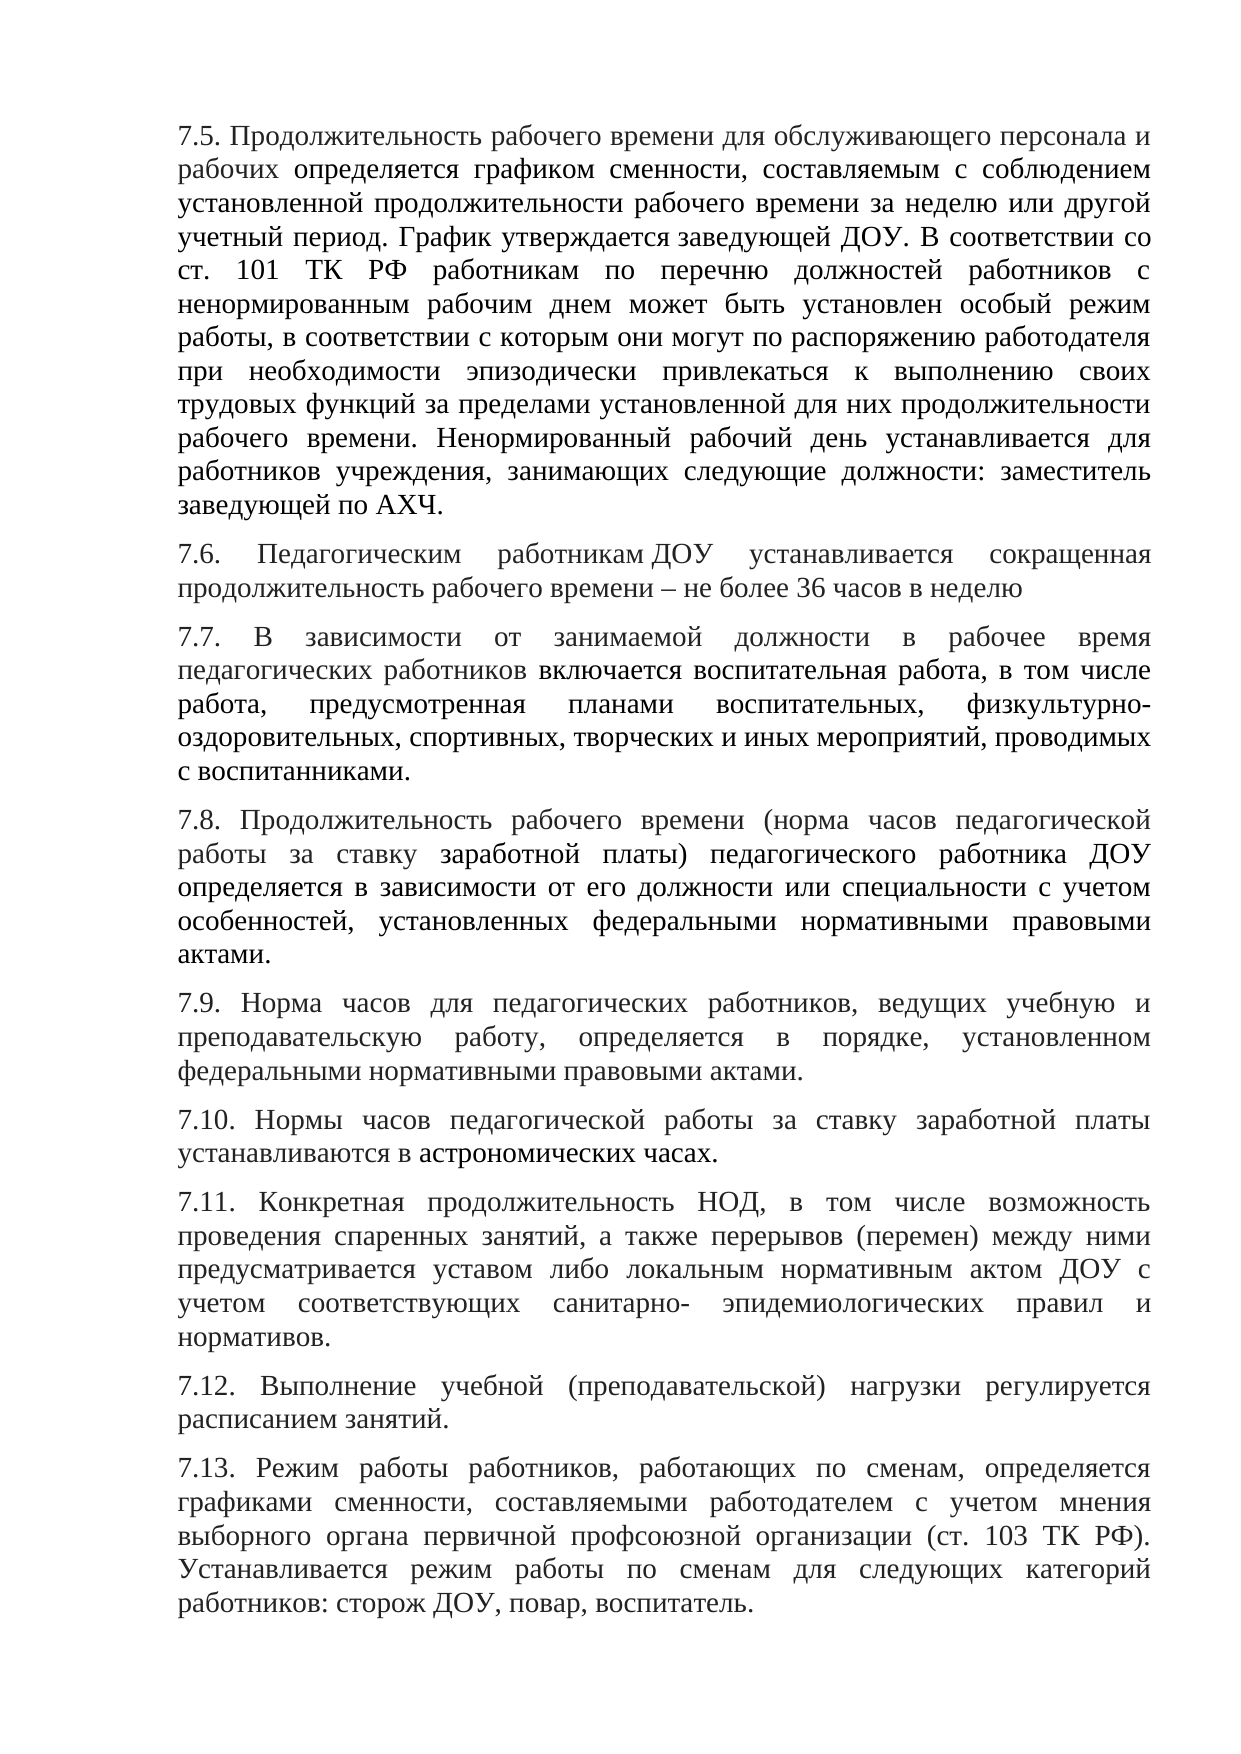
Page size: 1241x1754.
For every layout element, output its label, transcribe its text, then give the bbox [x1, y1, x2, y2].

text 7.11. Конкретная продолжительность НОД, в том числе возможность проведения спаренных занятий, а также перерывов (перемен) между ними предусматривается уставом либо локальным нормативным актом ДОУ с учетом соответствующих санитарно- эпидемиологических правил и нормативов. [177, 1184, 1152, 1352]
text 7.12. Выполнение учебной (преподавательской) нагрузки регулируется расписанием занятий. [177, 1368, 1152, 1435]
text 7.13. Режим работы работников, работающих по сменам, определяется графиками сменности, составляемыми работодателем с учетом мнения выборного органа первичной профсоюзной организации (ст. 103 ТК РФ). Устанавливается режим работы по сменам для следующих категорий работников: сторож ДОУ, повар, воспитатель. [177, 1451, 1152, 1618]
text 7.6. Педагогическим работникам ДОУ устанавливается сокращенная продолжительность рабочего времени – не более 36 часов в неделю [177, 536, 1152, 603]
text 7.9. Норма часов для педагогических работников, ведущих учебную и преподавательскую работу, определяется в порядке, установленном федеральными нормативными правовыми актами. [177, 986, 1152, 1086]
text 7.5. Продолжительность рабочего времени для обслуживающего персонала и рабочих определяется графиком сменности, составляемым с соблюдением установленной продолжительности рабочего времени за неделю или другой учетный период. График утверждается заведующей ДОУ. В соответствии со ст. 101 ТК РФ работникам по перечню должностей работников с ненормированным рабочим днем может быть установлен особый режим работы, в соответствии с которым они могут по распоряжению работодателя при необходимости эпизодически привлекаться к выполнению своих трудовых функций за пределами установленной для них продолжительности рабочего времени. Ненормированный рабочий день устанавливается для работников учреждения, занимающих следующие должности: заместитель заведующей по АХЧ. [177, 118, 1152, 521]
text 7.7. В зависимости от занимаемой должности в рабочее время педагогических работников включается воспитательная работа, в том числе работа, предусмотренная планами воспитательных, физкультурно-оздоровительных, спортивных, творческих и иных мероприятий, проводимых с воспитанниками. [177, 619, 1152, 787]
text 7.10. Нормы часов педагогической работы за ставку заработной платы устанавливаются в астрономических часах. [177, 1102, 1152, 1169]
text 7.8. Продолжительность рабочего времени (норма часов педагогической работы за ставку заработной платы) педагогического работника ДОУ определяется в зависимости от его должности или специальности с учетом особенностей, установленных федеральными нормативными правовыми актами. [177, 802, 1152, 970]
